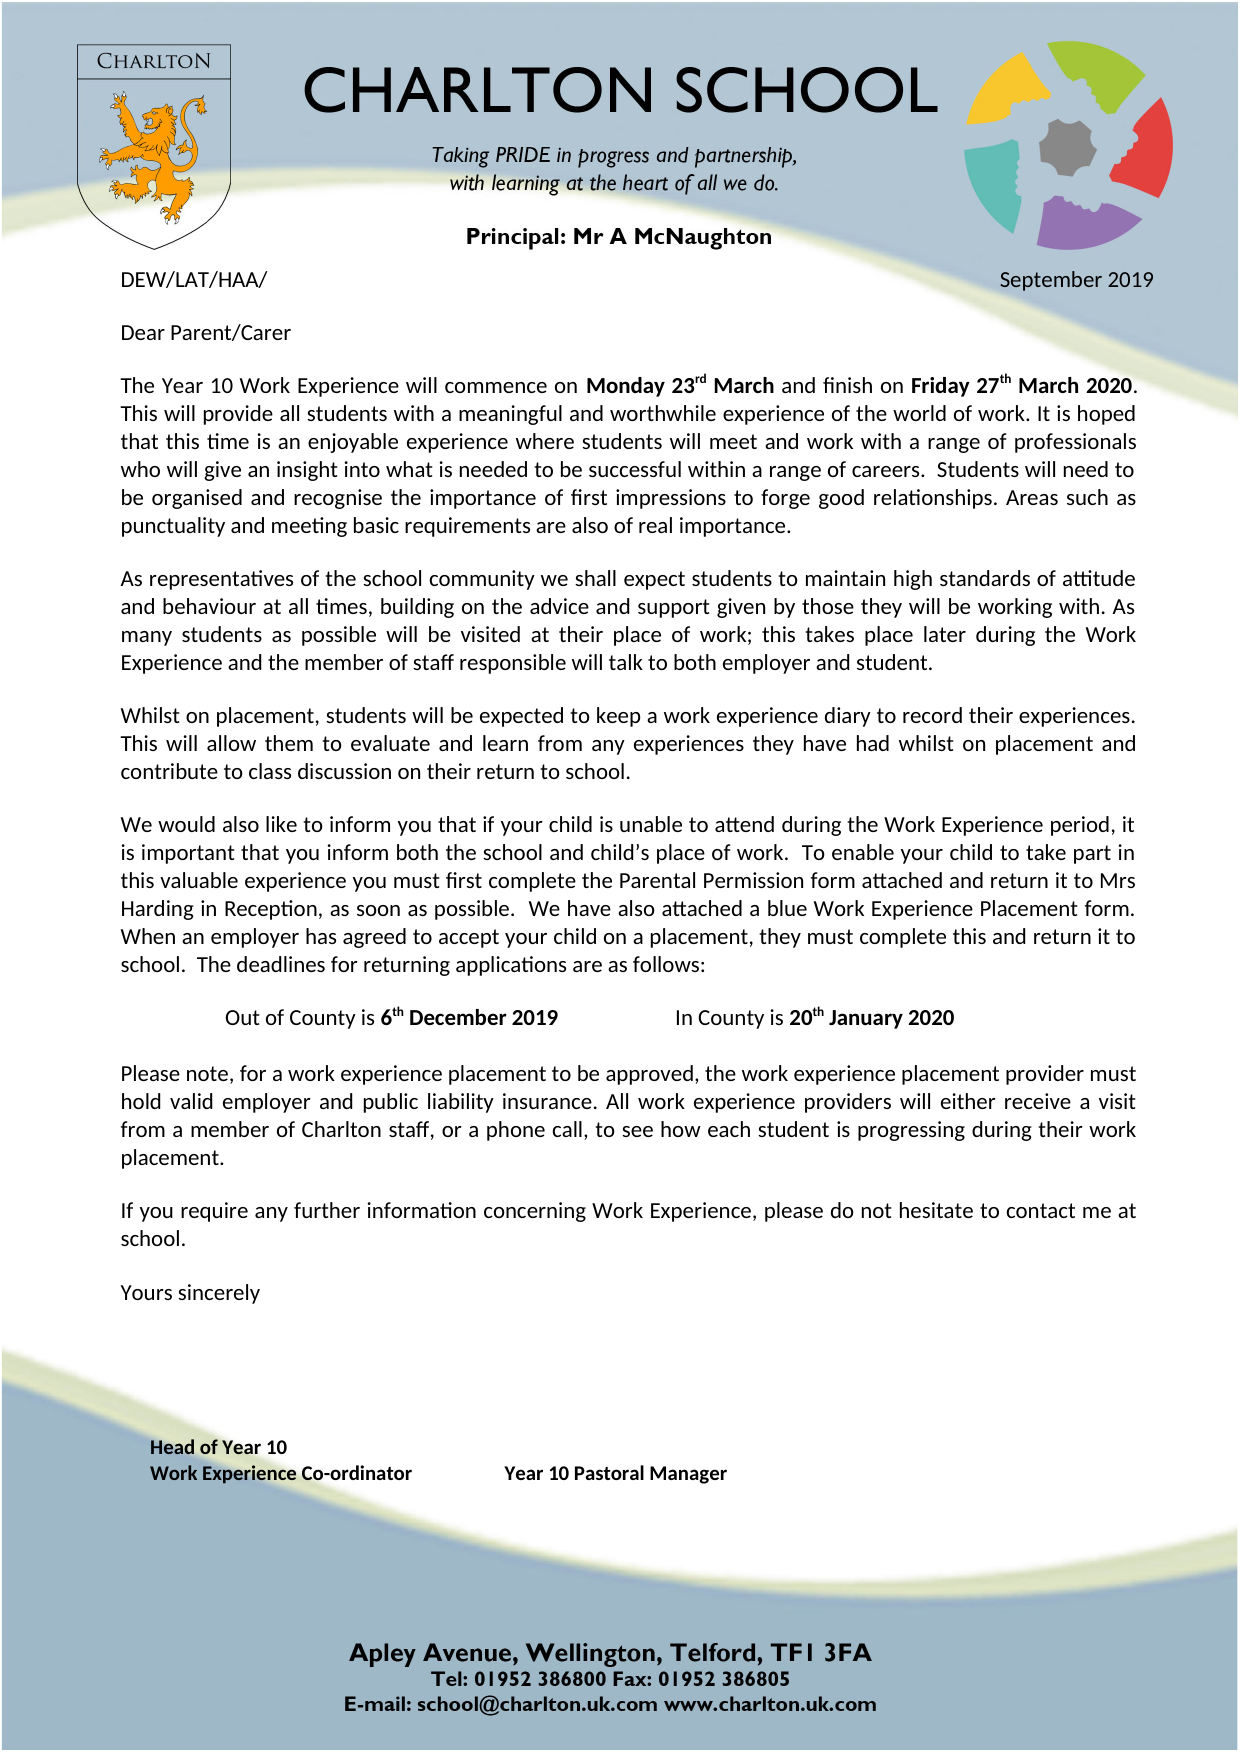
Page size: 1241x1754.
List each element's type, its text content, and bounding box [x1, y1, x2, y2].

text As representatives of the school community we shall expect students to maintain high standards of attitude and behaviour at all times, building on the advice and support given by those they will be working with. As many students as possible will be visited at their place of work; this takes place later during the Work Experience and the member of staff responsible will talk to both employer and student. [120, 564, 1138, 676]
text Yours sincerely [120, 1278, 1138, 1306]
text Head of Year 10 [150, 1434, 1090, 1460]
text Dear Parent/Carer [120, 318, 1138, 346]
text We would also like to inform you that if your child is unable to attend during the Work Experience period, it is important that you inform both the school and child’s place of work. To enable your child to take part in this valuable experience you must first complete the Parental Permission form attached and return it to Mrs Harding in Reception, as soon as possible. We have also attached a blue Work Experience Placement form. When an employer has agreed to accept your child on a placement, they must complete this and return it to school. The deadlines for returning applications are as follows: [120, 810, 1138, 978]
text Please note, for a work experience placement to be approved, the work experience placement provider must hold valid employer and public liability insurance. All work experience providers will either receive a visit from a member of Charlton staff, or a phone call, to see how each student is progressing during their work placement. [120, 1059, 1138, 1172]
text The Year 10 Work Experience will commence on Monday 23rd March and finish on Friday 27th March 2020. This will provide all students with a meaningful and worthwhile experience of the world of work. It is hoped that this time is an enjoyable experience where students will meet and work with a range of professionals who will give an insight into what is needed to be successful within a range of careers. Students will need to be organised and recognise the importance of first impressions to forge good relationships. Areas such as punctuality and meeting basic requirements are also of real importance. [120, 371, 1138, 539]
text If you require any further information concerning Work Experience, please do not hesitate to contact me at school. [120, 1197, 1138, 1253]
text Out of County is 6th December 2019 In County is 20th January 2020 [225, 1003, 1138, 1031]
text Whilst on placement, students will be expected to keep a work experience diary to record their experiences. This will allow them to evaluate and learn from any experiences they have had whilst on placement and contribute to class discussion on their return to school. [120, 701, 1138, 785]
text DEW/LAT/HAA/ September 2019 [120, 265, 1138, 293]
text Work Experience Co-ordinator Year 10 Pastoral Manager [150, 1460, 1090, 1485]
picture [1, 2, 1238, 1750]
